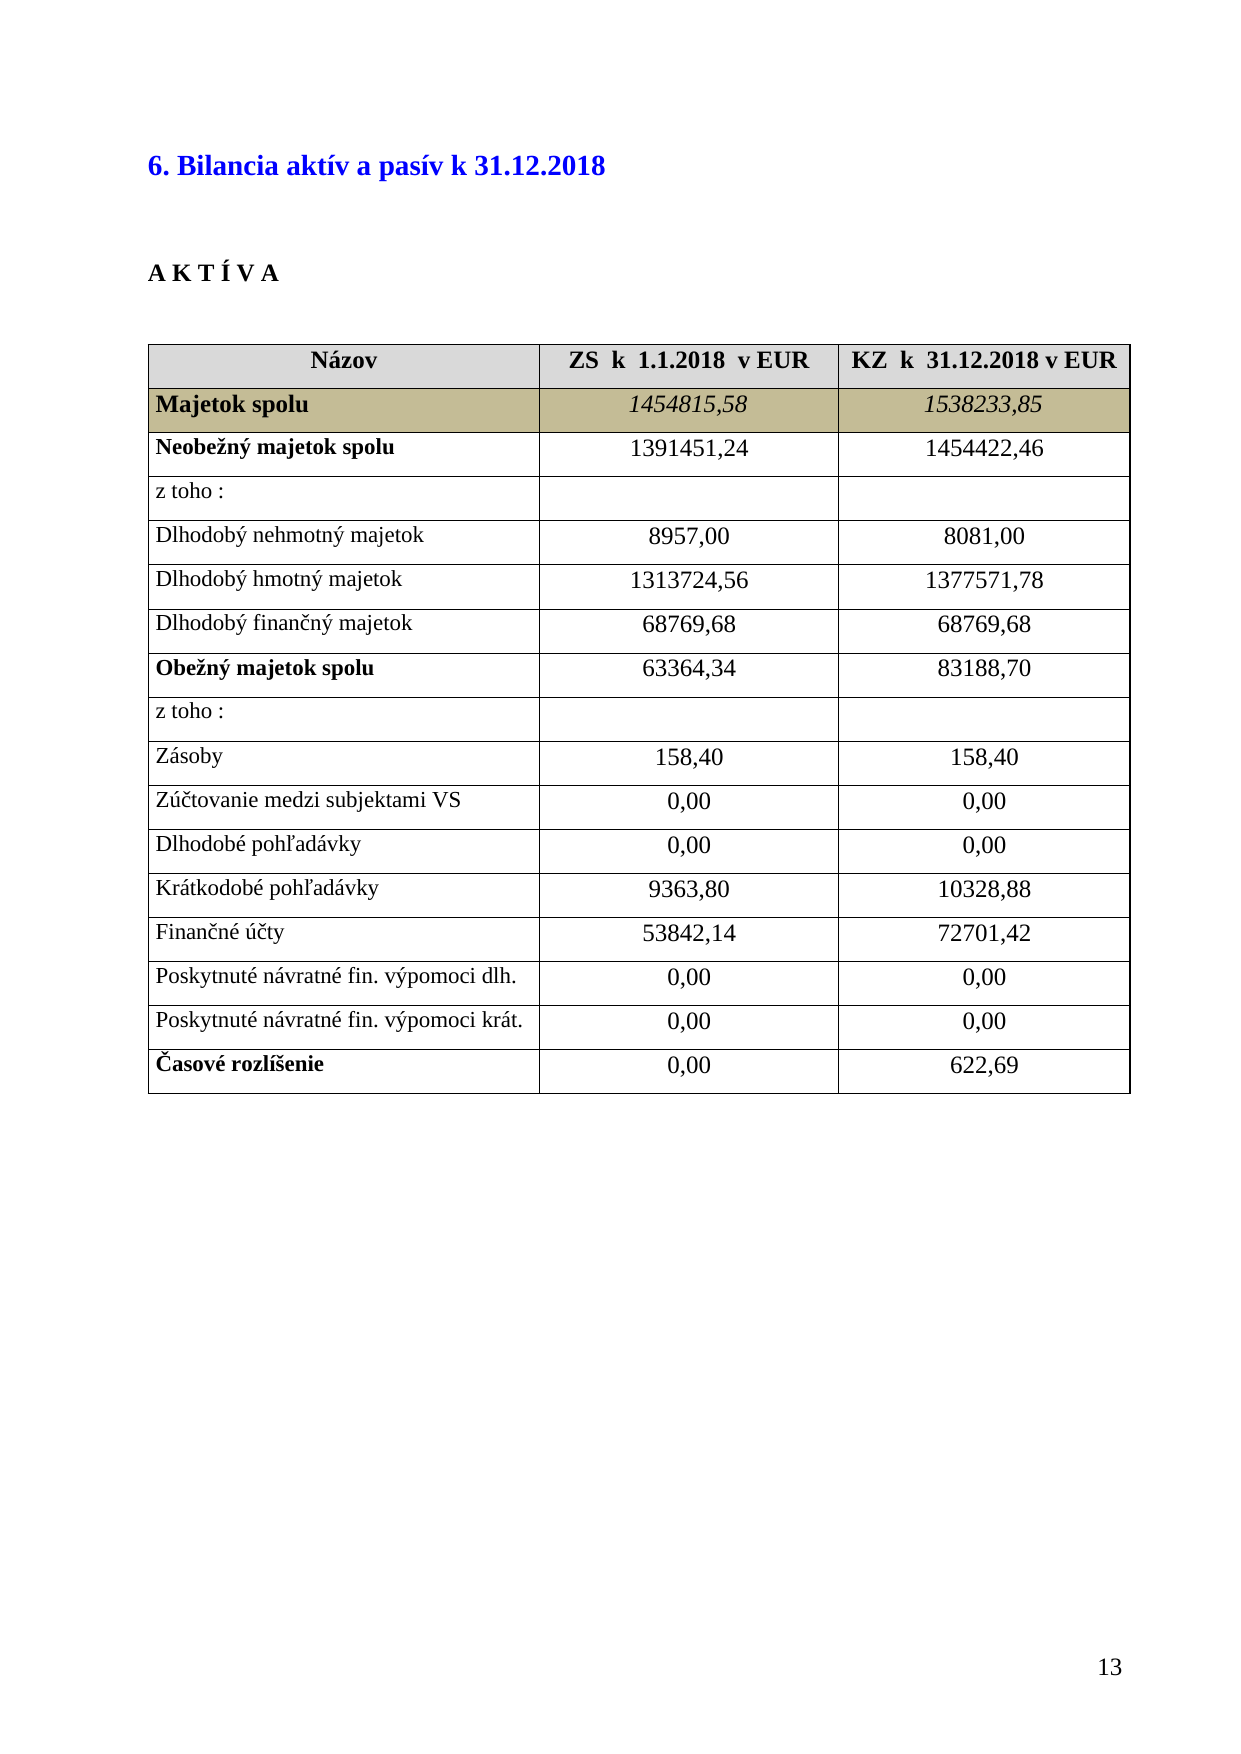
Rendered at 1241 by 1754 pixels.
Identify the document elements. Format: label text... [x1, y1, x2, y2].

table_cell 0,00 [839, 830, 1129, 873]
table_cell 0,00 [540, 1050, 838, 1093]
table_header ZS k 1.1.2018 v EUR [540, 345, 838, 388]
table_cell Zúčtovanie medzi subjektami VS [149, 786, 539, 829]
table_cell z toho : [149, 477, 539, 520]
table_cell 1454422,46 [839, 433, 1129, 476]
table_cell Majetok spolu [149, 389, 539, 432]
table_cell Poskytnuté návratné fin. výpomoci krát. [149, 1006, 539, 1049]
table_header Názov [149, 345, 539, 388]
table_cell Dlhodobý nehmotný majetok [149, 521, 539, 564]
table_cell Obežný majetok spolu [149, 654, 539, 697]
table_cell 0,00 [540, 962, 838, 1005]
table_header KZ k 31.12.2018 v EUR [839, 345, 1129, 388]
table_cell 1377571,78 [839, 565, 1129, 608]
text A K T Í V A [148, 258, 1122, 287]
table_cell 0,00 [839, 962, 1129, 1005]
table_cell Finančné účty [149, 918, 539, 961]
table_cell 10328,88 [839, 874, 1129, 917]
table_cell 0,00 [540, 830, 838, 873]
table_cell 622,69 [839, 1050, 1129, 1093]
table_cell 158,40 [839, 742, 1129, 785]
table_cell Krátkodobé pohľadávky [149, 874, 539, 917]
table_cell 1313724,56 [540, 565, 838, 608]
table_cell 158,40 [540, 742, 838, 785]
table_cell 8081,00 [839, 521, 1129, 564]
table_cell 0,00 [540, 1006, 838, 1049]
table_cell 1454815,58 [540, 389, 838, 432]
table_cell 68769,68 [540, 610, 838, 652]
table_cell Poskytnuté návratné fin. výpomoci dlh. [149, 962, 539, 1005]
table_cell [839, 698, 1129, 741]
table_cell 68769,68 [839, 610, 1129, 652]
table_cell Dlhodobý hmotný majetok [149, 565, 539, 608]
table_cell Dlhodobé pohľadávky [149, 830, 539, 873]
table_cell 1538233,85 [839, 389, 1129, 432]
table_cell 9363,80 [540, 874, 838, 917]
table_cell 1391451,24 [540, 433, 838, 476]
table_cell [839, 477, 1129, 520]
table_cell 53842,14 [540, 918, 838, 961]
table_cell [540, 477, 838, 520]
table_cell Neobežný majetok spolu [149, 433, 539, 476]
table_cell 8957,00 [540, 521, 838, 564]
table_cell 0,00 [540, 786, 838, 829]
table_cell 0,00 [839, 1006, 1129, 1049]
table_cell [540, 698, 838, 741]
table_cell 63364,34 [540, 654, 838, 697]
text 6. Bilancia aktív a pasív k 31.12.2018 [148, 148, 1122, 181]
table_cell Časové rozlíšenie [149, 1050, 539, 1093]
table_cell 0,00 [839, 786, 1129, 829]
table_cell 72701,42 [839, 918, 1129, 961]
table_cell z toho : [149, 698, 539, 741]
table_cell 83188,70 [839, 654, 1129, 697]
table_cell Zásoby [149, 742, 539, 785]
table_cell Dlhodobý finančný majetok [149, 610, 539, 652]
